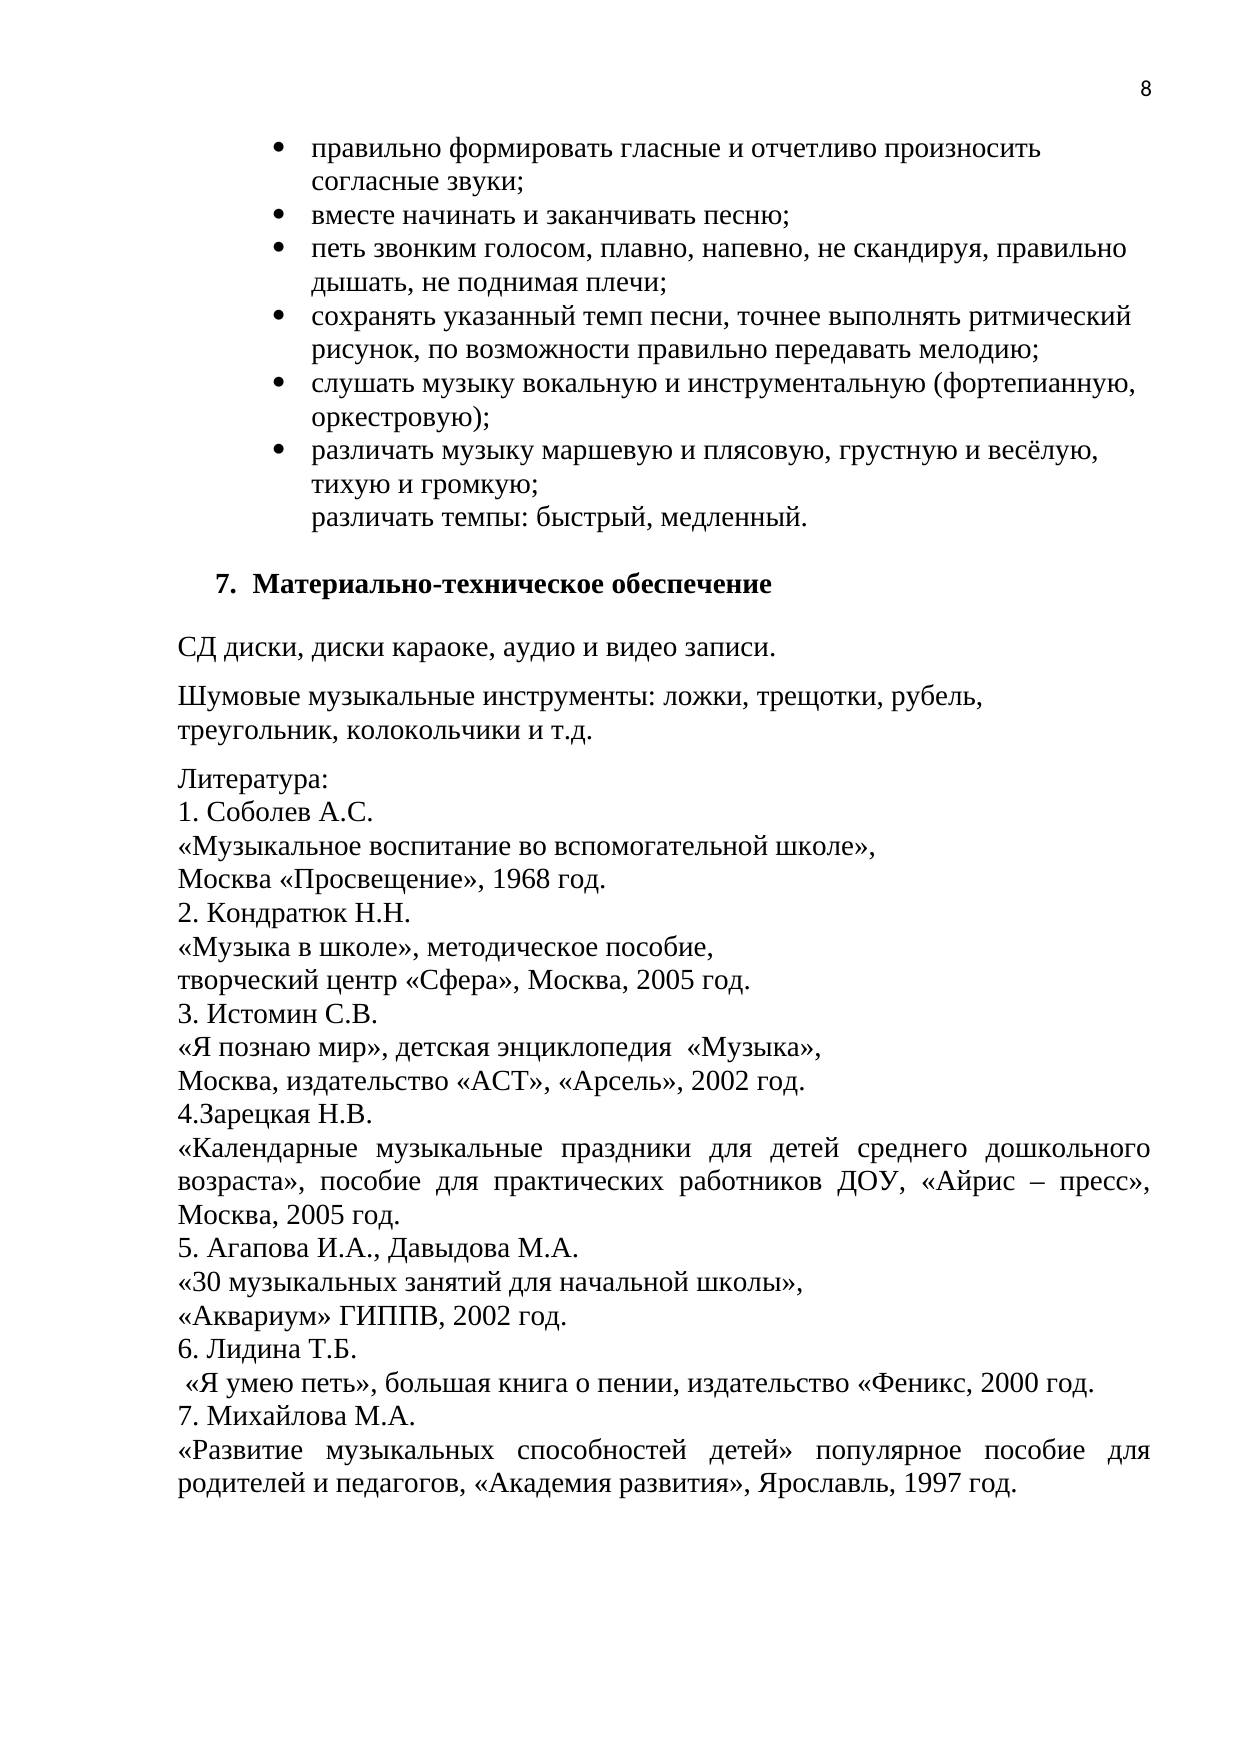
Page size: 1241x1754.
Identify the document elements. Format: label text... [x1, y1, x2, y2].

list сохранять указанный темп песни, точнее выполнять ритмический рисунок, по возможности правильно передавать мелодию; [274, 298, 1152, 365]
text Москва, издательство «АСТ», «Арсель», 2002 год. [177, 1063, 1152, 1096]
text «Я познаю мир», детская энциклопедия «Музыка», [177, 1029, 1152, 1063]
list различать темпы: быстрый, медленный. [311, 499, 1152, 533]
text «Аквариум» ГИППВ, 2002 год. [177, 1298, 1152, 1331]
text «Музыкальное воспитание во вспомогательной школе», [177, 828, 1152, 862]
text 2. Кондратюк Н.Н. [177, 895, 1152, 929]
list Материально-техническое обеспечение [215, 566, 1152, 600]
text 7. Михайлова М.А. [177, 1398, 1152, 1432]
text 5. Агапова И.А., Давыдова М.А. [177, 1231, 1152, 1264]
text Москва «Просвещение», 1968 год. [177, 862, 1152, 895]
text «Музыка в школе», методическое пособие, [177, 929, 1152, 962]
list правильно формировать гласные и отчетливо произносить согласные звуки; [274, 130, 1152, 197]
text 1. Соболев А.С. [177, 794, 1152, 828]
text «Я умею петь», большая книга о пении, издательство «Феникс, 2000 год. [177, 1365, 1152, 1398]
text 6. Лидина Т.Б. [177, 1331, 1152, 1365]
text СД диски, диски караоке, аудио и видео записи. [177, 629, 1152, 663]
text «Развитие музыкальных способностей детей» популярное пособие для родителей и педагогов, «Академия развития», Ярославль, 1997 год. [177, 1432, 1152, 1499]
list различать музыку маршевую и плясовую, грустную и весёлую, тихую и громкую; [274, 432, 1152, 499]
list слушать музыку вокальную и инструментальную (фортепианную, оркестровую); [274, 365, 1152, 432]
text Шумовые музыкальные инструменты: ложки, трещотки, рубель, треугольник, колокольчики и т.д. [177, 678, 1152, 745]
text «Календарные музыкальные праздники для детей среднего дошкольного возраста», пособие для практических работников ДОУ, «Айрис – пресс», Москва, 2005 год. [177, 1130, 1152, 1231]
text творческий центр «Сфера», Москва, 2005 год. [177, 962, 1152, 996]
list петь звонким голосом, плавно, напевно, не скандируя, правильно дышать, не поднимая плечи; [274, 231, 1152, 298]
text Литература: [177, 761, 1152, 794]
text «30 музыкальных занятий для начальной школы», [177, 1264, 1152, 1298]
text 3. Истомин С.В. [177, 996, 1152, 1029]
list вместе начинать и заканчивать песню; [274, 197, 1152, 231]
text 4.Зарецкая Н.В. [177, 1096, 1152, 1130]
